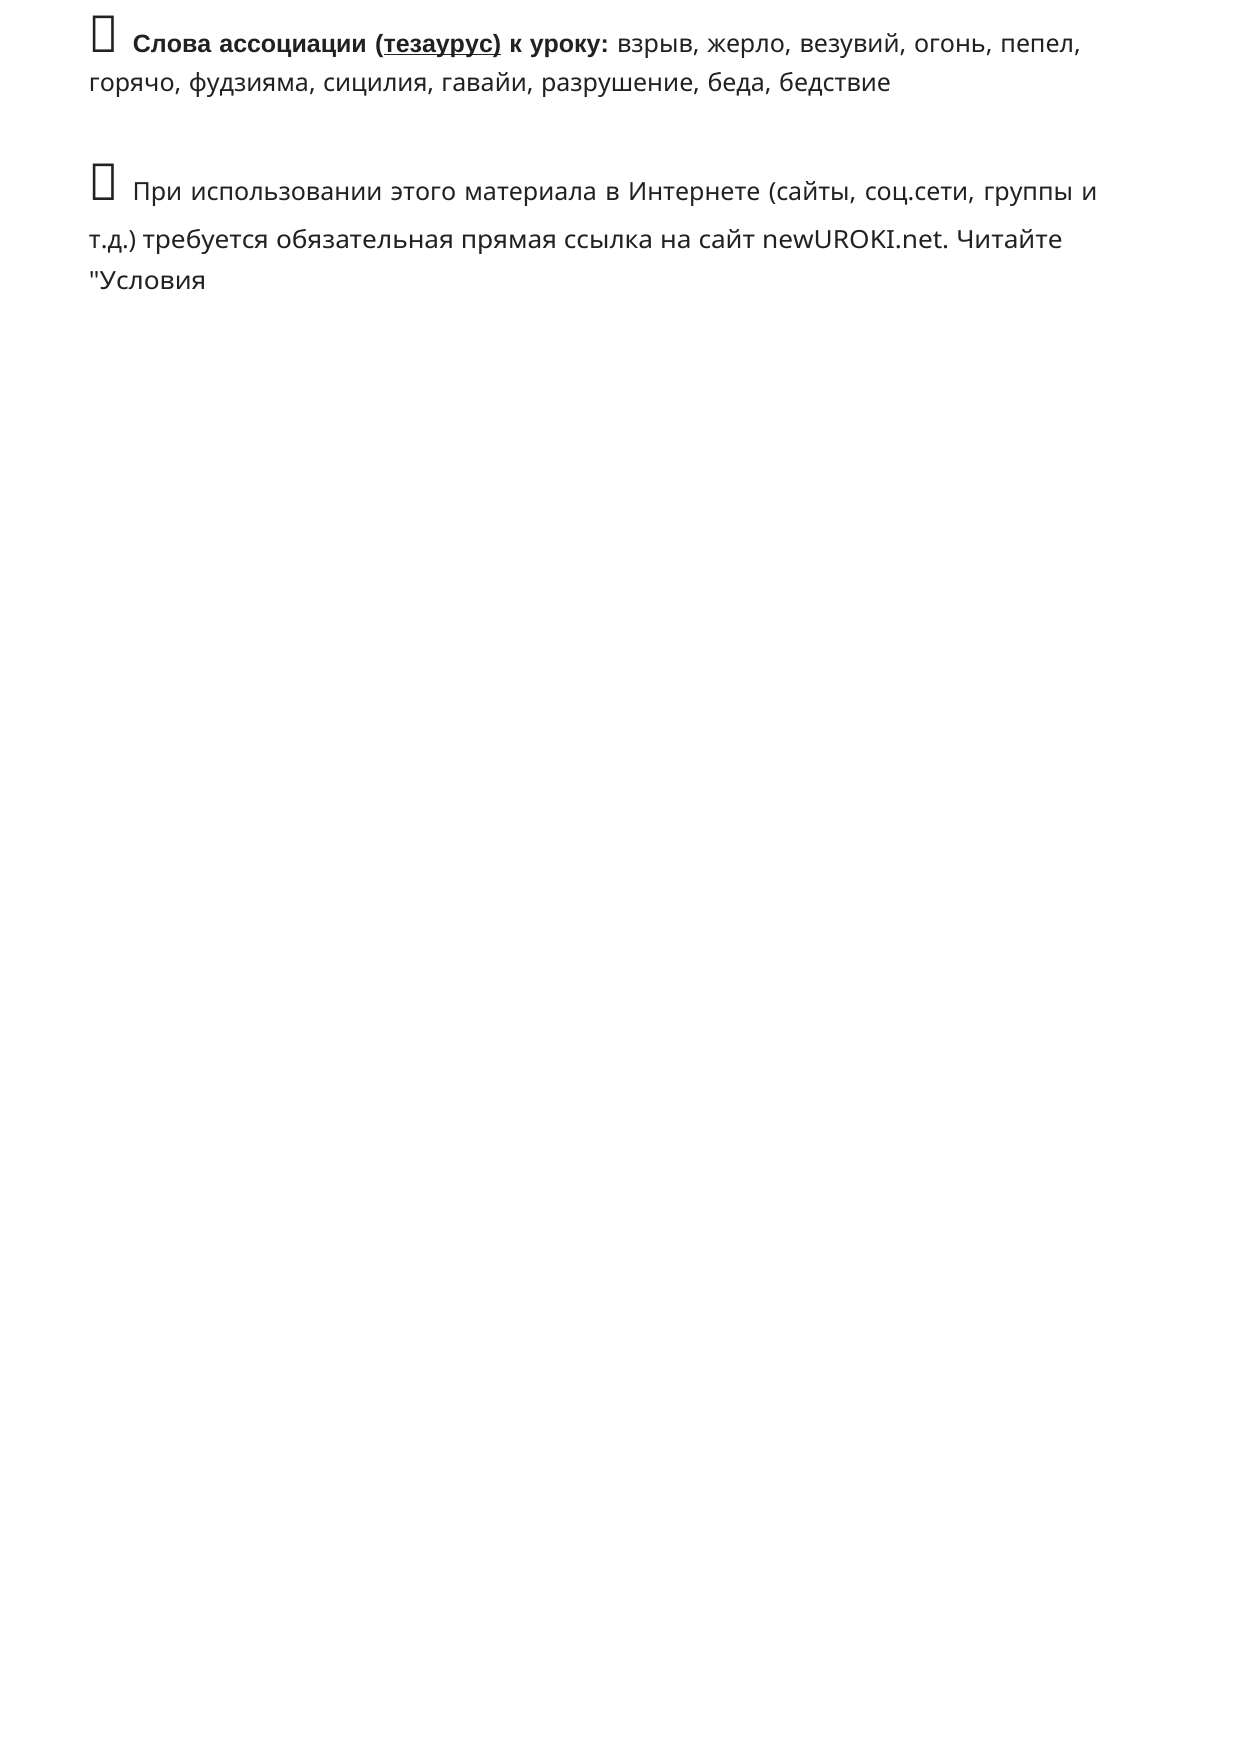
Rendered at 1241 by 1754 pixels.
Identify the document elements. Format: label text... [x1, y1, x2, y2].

text  Слова ассоциации (тезаурус) к уроку: взрыв, жерло, везувий, огонь, пепел, горячо, фудзияма, сицилия, гавайи, разрушение, беда, бедствие [89, 0, 1114, 98]
text  При использовании этого материала в Интернете (сайты, соц.сети, группы и т.д.) требуется обязательная прямая ссылка на сайт newUROKI.net. Читайте "Условия [89, 146, 1144, 297]
